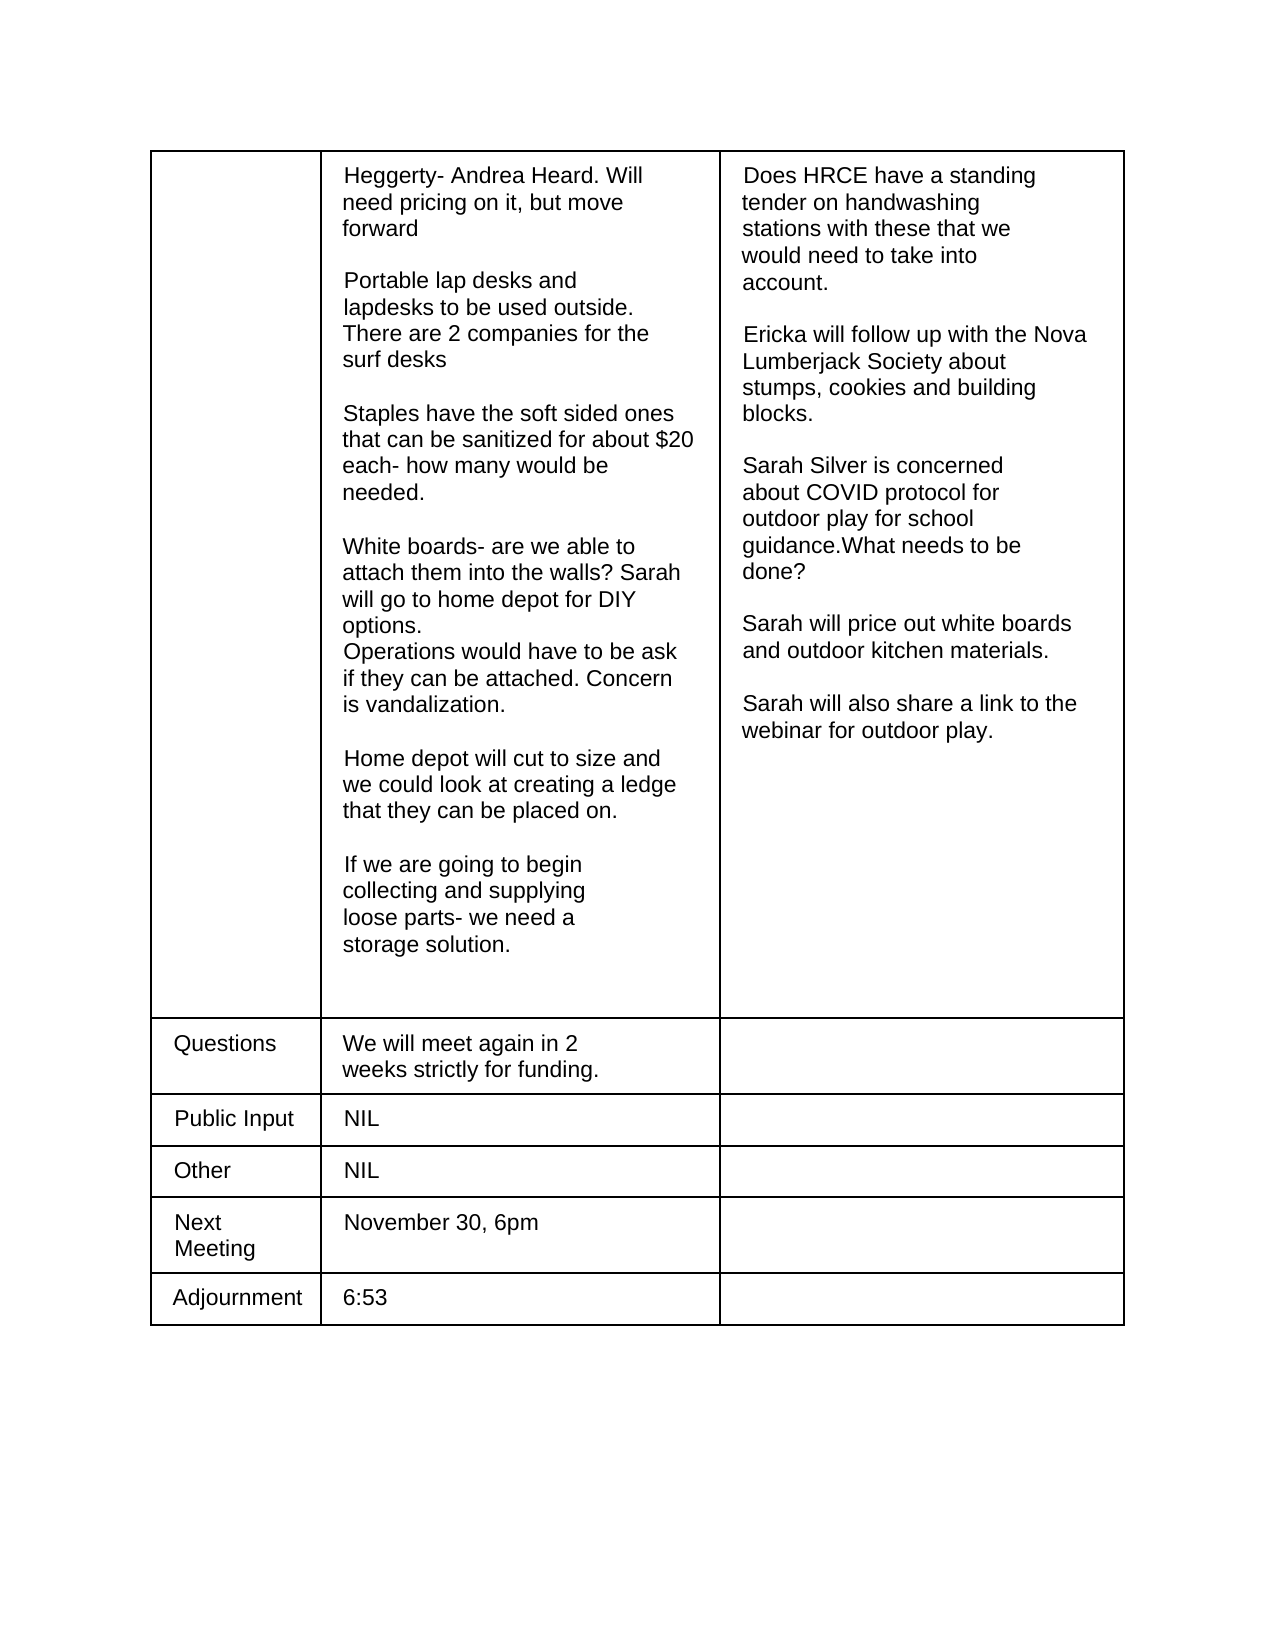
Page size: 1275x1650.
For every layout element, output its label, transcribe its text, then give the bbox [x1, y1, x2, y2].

table_cell Next Meeting [152, 1198, 320, 1272]
table_cell Questions [152, 1019, 320, 1093]
table_header [152, 152, 320, 1017]
table_header Heggerty- Andrea Heard. Will need pricing on it, but move forward Portable lap desks and lapdesks to be used outside. There are 2 companies for the surf desks Staples have the soft sided ones that can be sanitized for about $20 each- how many would be needed. White boards- are we able to attach them into the walls? Sarah will go to home depot for DIY options. Operations would have to be ask if they can be attached. Concern is vandalization. Home depot will cut to size and we could look at creating a ledge that they can be placed on. If we are going to begin collecting and supplying loose parts- we need a storage solution. [322, 152, 719, 1017]
table_cell NIL [322, 1095, 719, 1144]
table_cell We will meet again in 2 weeks strictly for funding. [322, 1019, 719, 1093]
table_cell NIL [322, 1147, 719, 1196]
table_cell Public Input [152, 1095, 320, 1144]
table_cell 6:53 [322, 1274, 719, 1323]
table_cell Other [152, 1147, 320, 1196]
table_cell [721, 1147, 1123, 1196]
table_cell November 30, 6pm [322, 1198, 719, 1272]
table_cell [721, 1198, 1123, 1272]
table_cell [721, 1019, 1123, 1093]
table_cell [721, 1274, 1123, 1323]
table_cell [721, 1095, 1123, 1144]
table_cell Adjournment [152, 1274, 320, 1323]
table_header Does HRCE have a standing tender on handwashing stations with these that we would need to take into account. Ericka will follow up with the Nova Lumberjack Society about stumps, cookies and building blocks. Sarah Silver is concerned about COVID protocol for outdoor play for school guidance.What needs to be done? Sarah will price out white boards and outdoor kitchen materials. Sarah will also share a link to the webinar for outdoor play. [721, 152, 1123, 1017]
